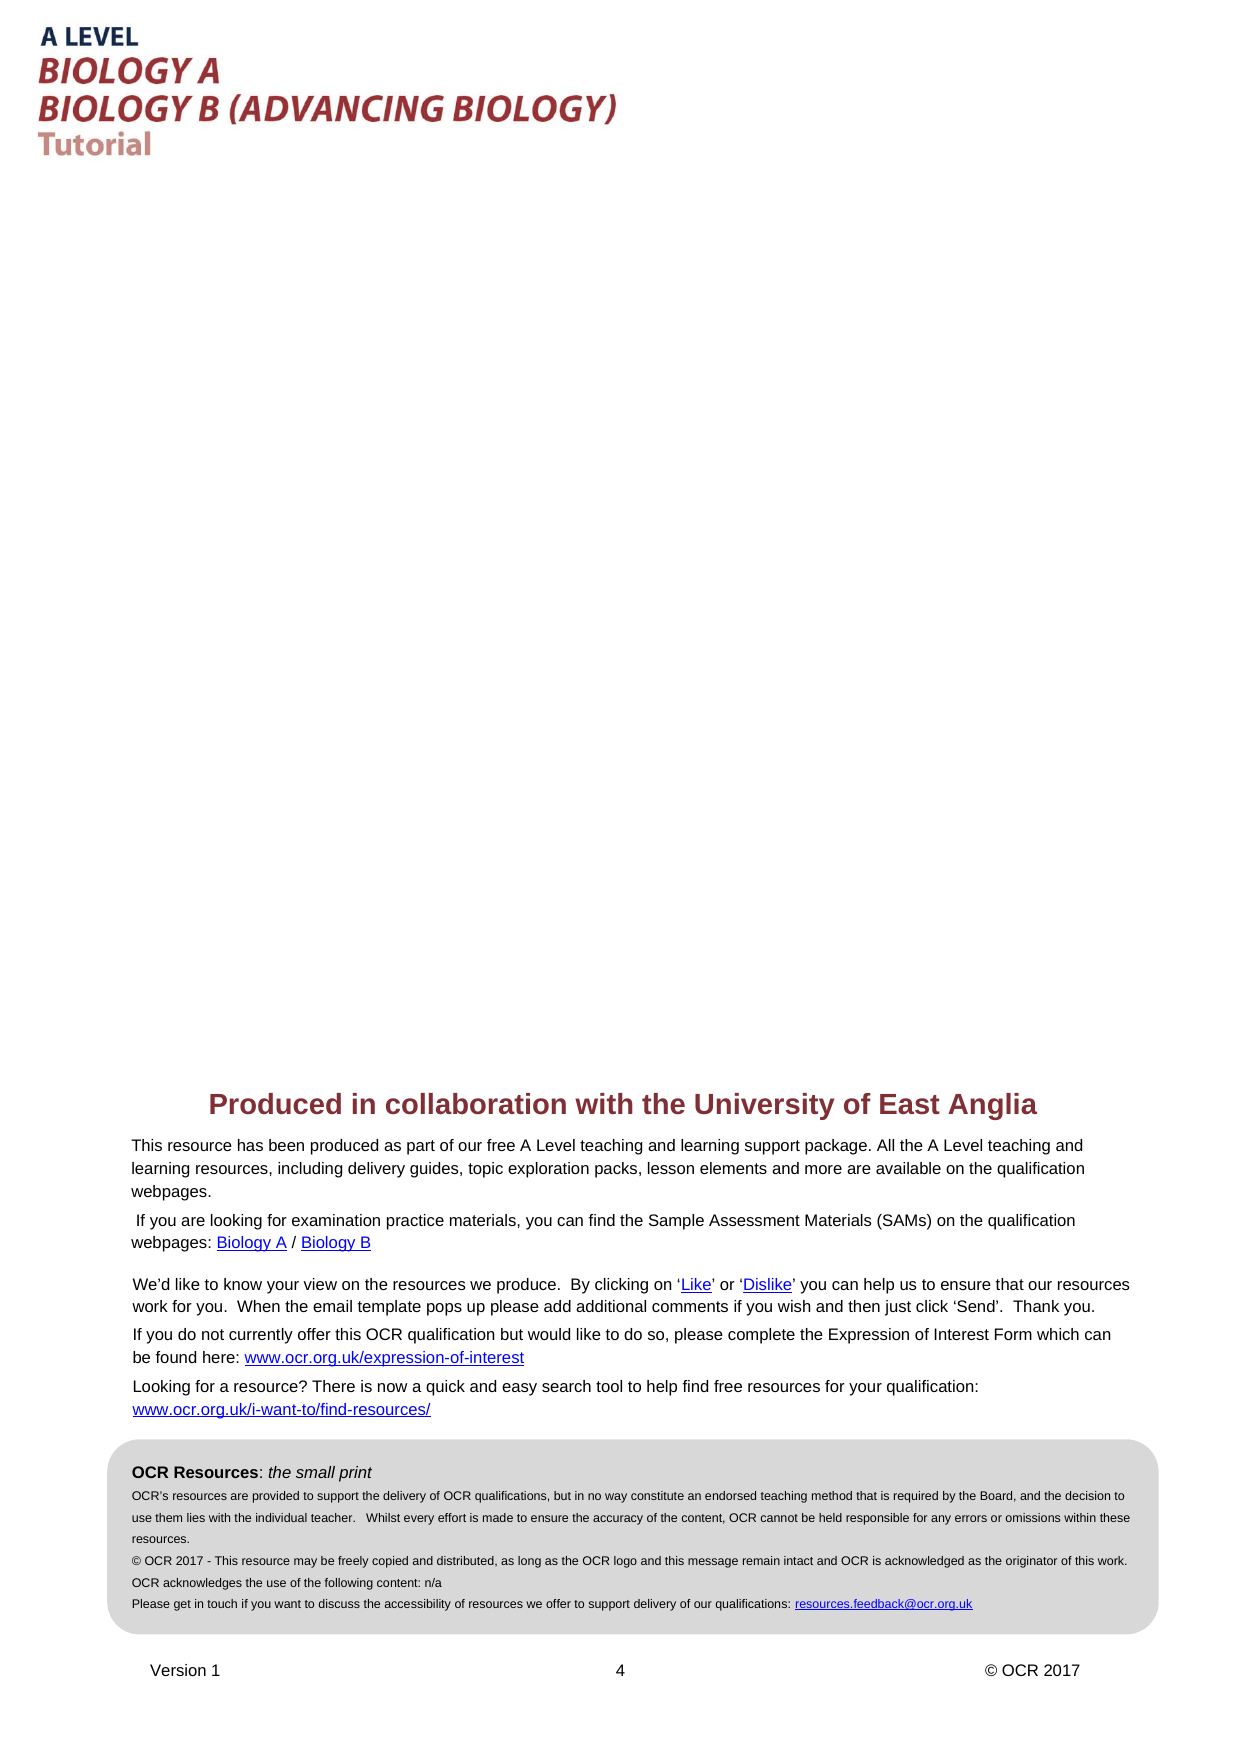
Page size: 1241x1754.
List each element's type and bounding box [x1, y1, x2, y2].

picture [0, 0, 1236, 175]
